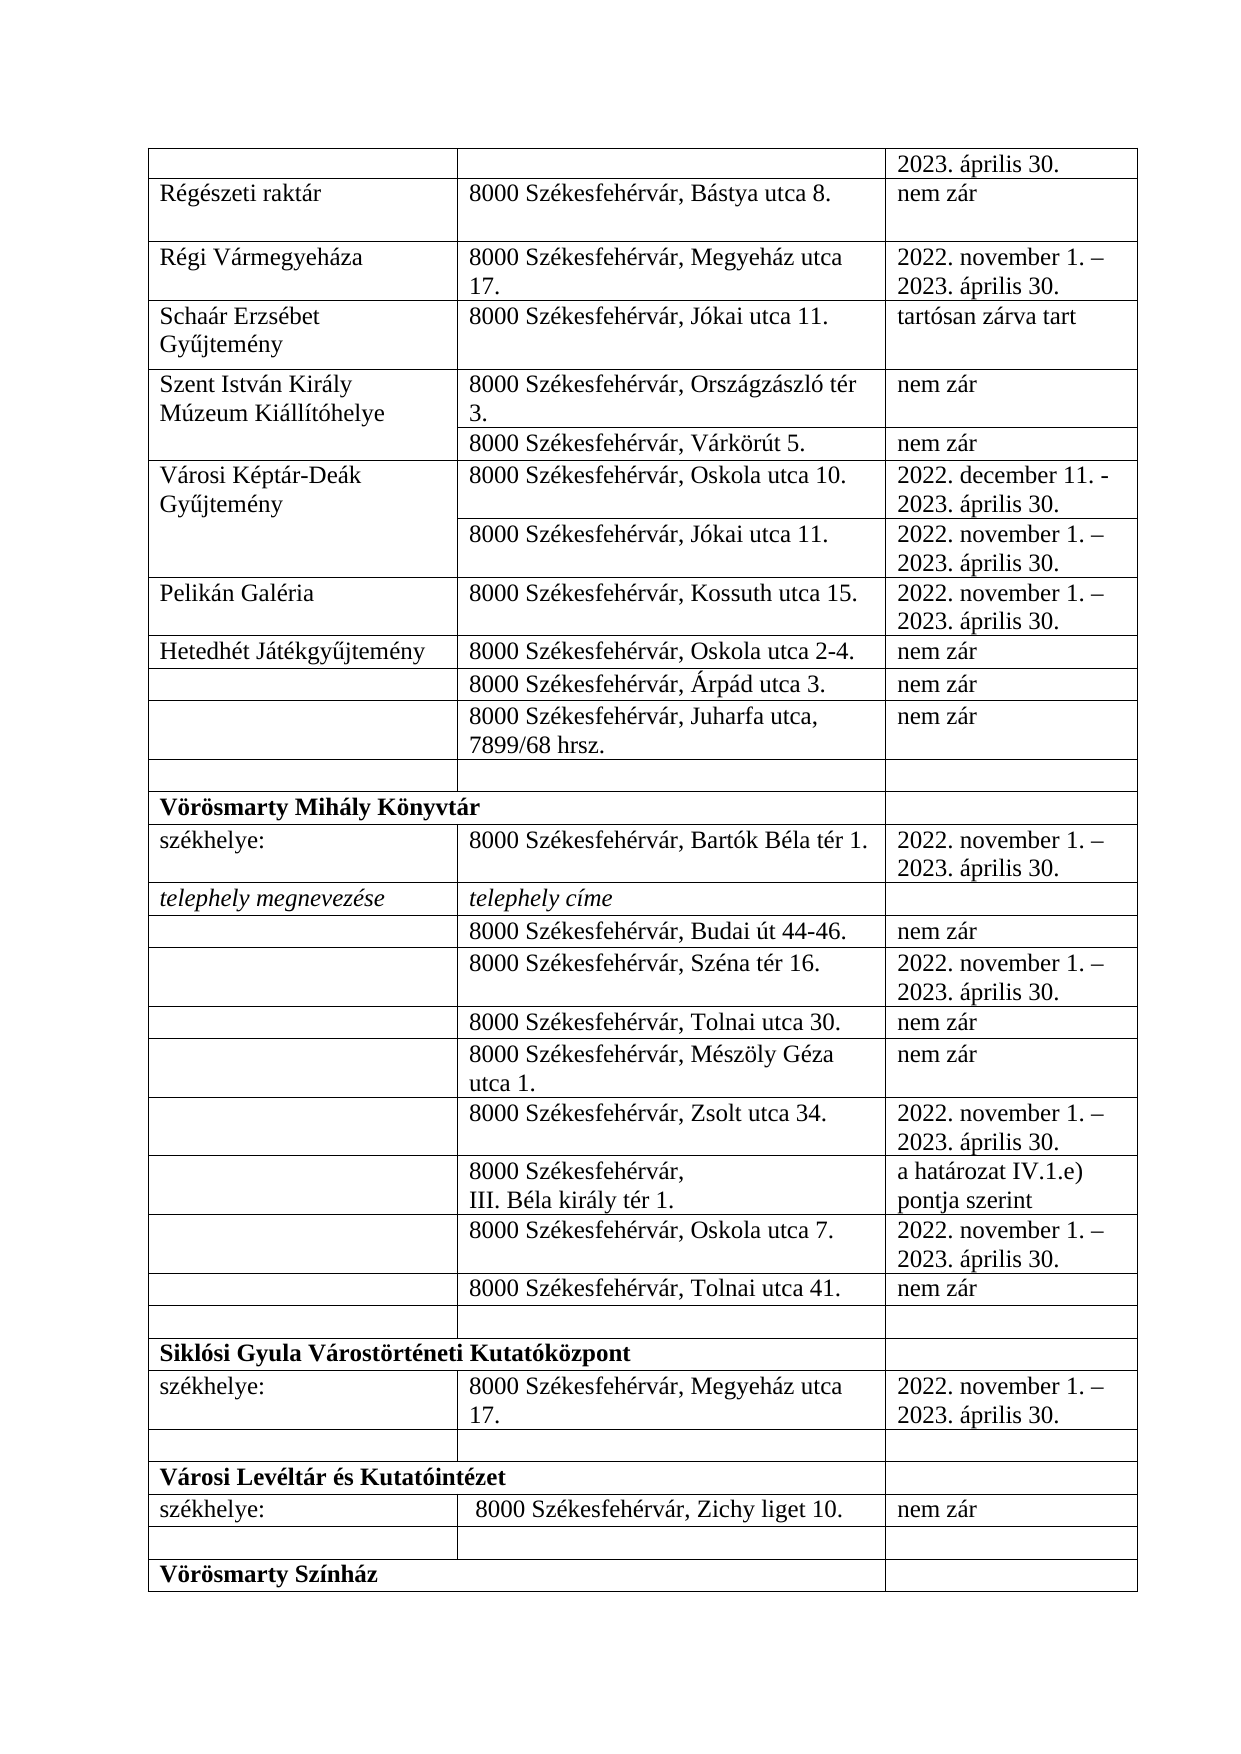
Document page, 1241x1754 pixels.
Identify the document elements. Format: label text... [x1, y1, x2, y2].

table_cell [886, 792, 1137, 824]
table_cell nem zár [886, 636, 1137, 668]
table_cell [149, 760, 457, 791]
table_cell [886, 760, 1137, 791]
table_cell nem zár [886, 428, 1137, 459]
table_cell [149, 149, 457, 177]
table_cell 8000 Székesfehérvár, Árpád utca 3. [458, 669, 885, 700]
table_cell 8000 Székesfehérvár, Országzászló tér 3. [458, 370, 885, 427]
table_cell nem zár [886, 1039, 1137, 1097]
table_cell [458, 1430, 885, 1461]
table_cell nem zár [886, 1495, 1137, 1526]
table_cell 8000 Székesfehérvár, Kossuth utca 15. [458, 578, 885, 635]
table_cell 2022. december 11. - 2023. április 30. [886, 461, 1137, 518]
table_cell nem zár [886, 916, 1137, 947]
table_cell [886, 1430, 1137, 1461]
table_cell székhelye: [149, 825, 457, 882]
table_cell Szent István Király Múzeum Kiállítóhelye [149, 370, 457, 459]
table_cell 2022. november 1. – 2023. április 30. [886, 948, 1137, 1006]
table_cell nem zár [886, 1007, 1137, 1038]
table_cell 8000 Székesfehérvár, Tolnai utca 30. [458, 1007, 885, 1038]
table_cell [149, 1215, 457, 1272]
table_cell telephely megnevezése [149, 883, 457, 915]
table_cell 8000 Székesfehérvár, Mészöly Géza utca 1. [458, 1039, 885, 1097]
table_cell [149, 948, 457, 1006]
table_cell [149, 1274, 457, 1305]
table_cell [149, 669, 457, 700]
table_cell 8000 Székesfehérvár, Oskola utca 2-4. [458, 636, 885, 668]
table_cell [886, 1560, 1137, 1591]
table_cell [886, 1339, 1137, 1370]
table_cell 8000 Székesfehérvár, Várkörút 5. [458, 428, 885, 459]
table_cell [149, 1306, 457, 1337]
table_cell nem zár [886, 370, 1137, 427]
table_cell 8000 Székesfehérvár, Jókai utca 11. [458, 301, 885, 368]
table_cell [886, 1527, 1137, 1558]
table_cell [149, 1098, 457, 1155]
table_cell 2022. november 1. – 2023. április 30. [886, 1371, 1137, 1428]
table_cell Városi Képtár-Deák Gyűjtemény [149, 461, 457, 577]
table_cell 8000 Székesfehérvár, Megyeház utca 17. [458, 1371, 885, 1428]
table_cell nem zár [886, 1274, 1137, 1305]
table_cell Hetedhét Játékgyűjtemény [149, 636, 457, 668]
table_cell 8000 Székesfehérvár, III. Béla király tér 1. [458, 1156, 885, 1214]
table_cell Régi Vármegyeháza [149, 242, 457, 300]
table_cell Régészeti raktár [149, 179, 457, 241]
table_cell [458, 1527, 885, 1558]
table_cell 8000 Székesfehérvár, Oskola utca 7. [458, 1215, 885, 1272]
table_cell 8000 Székesfehérvár, Oskola utca 10. [458, 461, 885, 518]
table_cell 8000 Székesfehérvár, Zichy liget 10. [458, 1495, 885, 1526]
table_cell 8000 Székesfehérvár, Bartók Béla tér 1. [458, 825, 885, 882]
table_cell Schaár Erzsébet Gyűjtemény [149, 301, 457, 368]
table_cell Vörösmarty Mihály Könyvtár [149, 792, 885, 824]
table_cell székhelye: [149, 1371, 457, 1428]
table_cell [886, 1306, 1137, 1337]
table_cell Siklósi Gyula Várostörténeti Kutatóközpont [149, 1339, 885, 1370]
table_cell Pelikán Galéria [149, 578, 457, 635]
table_cell 8000 Székesfehérvár, Juharfa utca, 7899/68 hrsz. [458, 701, 885, 759]
table_cell 8000 Székesfehérvár, Tolnai utca 41. [458, 1274, 885, 1305]
table_cell [149, 1430, 457, 1461]
table_cell 2022. november 1. – 2023. április 30. [886, 1098, 1137, 1155]
table_cell 2022. november 1. – 2023. április 30. [886, 1215, 1137, 1272]
table_cell nem zár [886, 179, 1137, 241]
table_cell 8000 Székesfehérvár, Megyeház utca 17. [458, 242, 885, 300]
table_cell nem zár [886, 701, 1137, 759]
table_cell 2022. november 1. – 2023. április 30. [886, 242, 1137, 300]
table_cell [886, 1462, 1137, 1493]
table_cell székhelye: [149, 1495, 457, 1526]
table_cell 8000 Székesfehérvár, Jókai utca 11. [458, 519, 885, 577]
table_cell tartósan zárva tart [886, 301, 1137, 368]
table_cell 2022. november 1. – 2023. április 30. [886, 825, 1137, 882]
table_cell [458, 760, 885, 791]
table_cell 8000 Székesfehérvár, Zsolt utca 34. [458, 1098, 885, 1155]
table_cell Városi Levéltár és Kutatóintézet [149, 1462, 885, 1493]
table_cell 8000 Székesfehérvár, Széna tér 16. [458, 948, 885, 1006]
table_cell [149, 916, 457, 947]
table_cell [149, 1039, 457, 1097]
table_cell 2022. november 1. – 2023. április 30. [886, 578, 1137, 635]
table_cell [149, 1156, 457, 1214]
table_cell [886, 149, 1137, 177]
table_cell 2022. november 1. – 2023. április 30. [886, 519, 1137, 577]
table_cell [149, 1007, 457, 1038]
table_cell [458, 1306, 885, 1337]
table_cell nem zár [886, 669, 1137, 700]
table_cell Vörösmarty Színház [149, 1560, 885, 1591]
table_cell [886, 883, 1137, 915]
table_cell [149, 701, 457, 759]
table_cell 8000 Székesfehérvár, Budai út 44-46. [458, 916, 885, 947]
table_cell [149, 1527, 457, 1558]
table_cell 8000 Székesfehérvár, Bástya utca 8. [458, 179, 885, 241]
table_cell a határozat IV.1.e) pontja szerint [886, 1156, 1137, 1214]
table_cell telephely címe [458, 883, 885, 915]
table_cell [458, 149, 885, 177]
